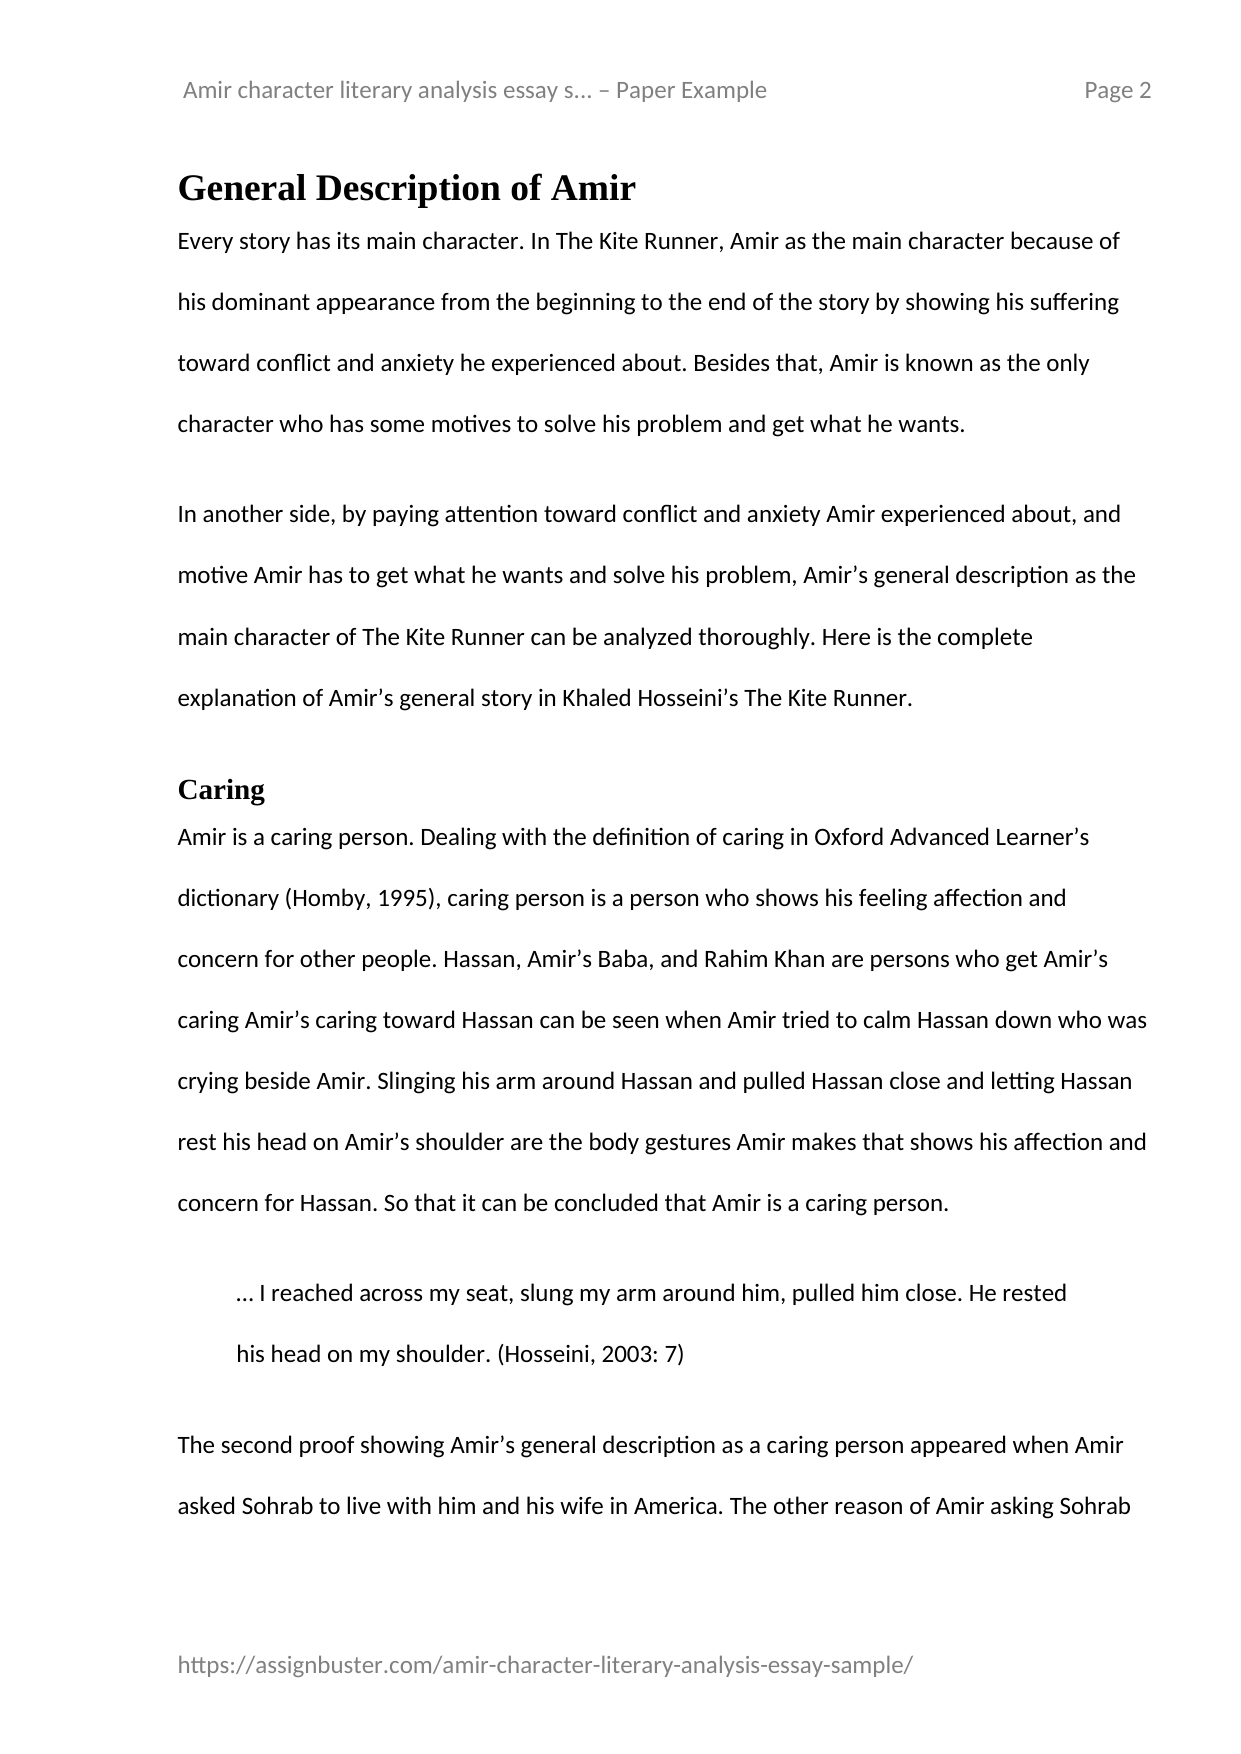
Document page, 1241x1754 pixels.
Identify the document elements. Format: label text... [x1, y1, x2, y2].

subtitle Caring [177, 772, 1152, 806]
text Every story has its main character. In The Kite Runner, Amir as the main character because of his dominant appearance from the beginning to the end of the story by showing his suffering toward conflict and anxiety he experienced about. Besides that, Amir is known as the only character who has some motives to solve his problem and get what he wants. [177, 225, 1152, 438]
text In another side, by paying attention toward conflict and anxiety Amir experienced about, and motive Amir has to get what he wants and solve his problem, Amir’s general description as the main character of The Kite Runner can be analyzed thoroughly. Here is the complete explanation of Amir’s general story in Khaled Hosseini’s The Kite Runner. [177, 498, 1152, 712]
text Amir is a caring person. Dealing with the definition of caring in Oxford Advanced Learner’s dictionary (Homby, 1995), caring person is a person who shows his feeling affection and concern for other people. Hassan, Amir’s Baba, and Rahim Khan are persons who get Amir’s caring Amir’s caring toward Hassan can be seen when Amir tried to calm Hassan down who was crying beside Amir. Slinging his arm around Hassan and pulled Hassan close and letting Hassan rest his head on Amir’s shoulder are the body gestures Amir makes that shows his affection and concern for Hassan. So that it can be concluded that Amir is a caring person. [177, 821, 1152, 1218]
subtitle General Description of Amir [177, 166, 1152, 209]
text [177, 1429, 1152, 1521]
text … I reached across my seat, slung my arm around him, pulled him close. He rested his head on my shoulder. (Hosseini, 2003: 7) [236, 1278, 1093, 1369]
